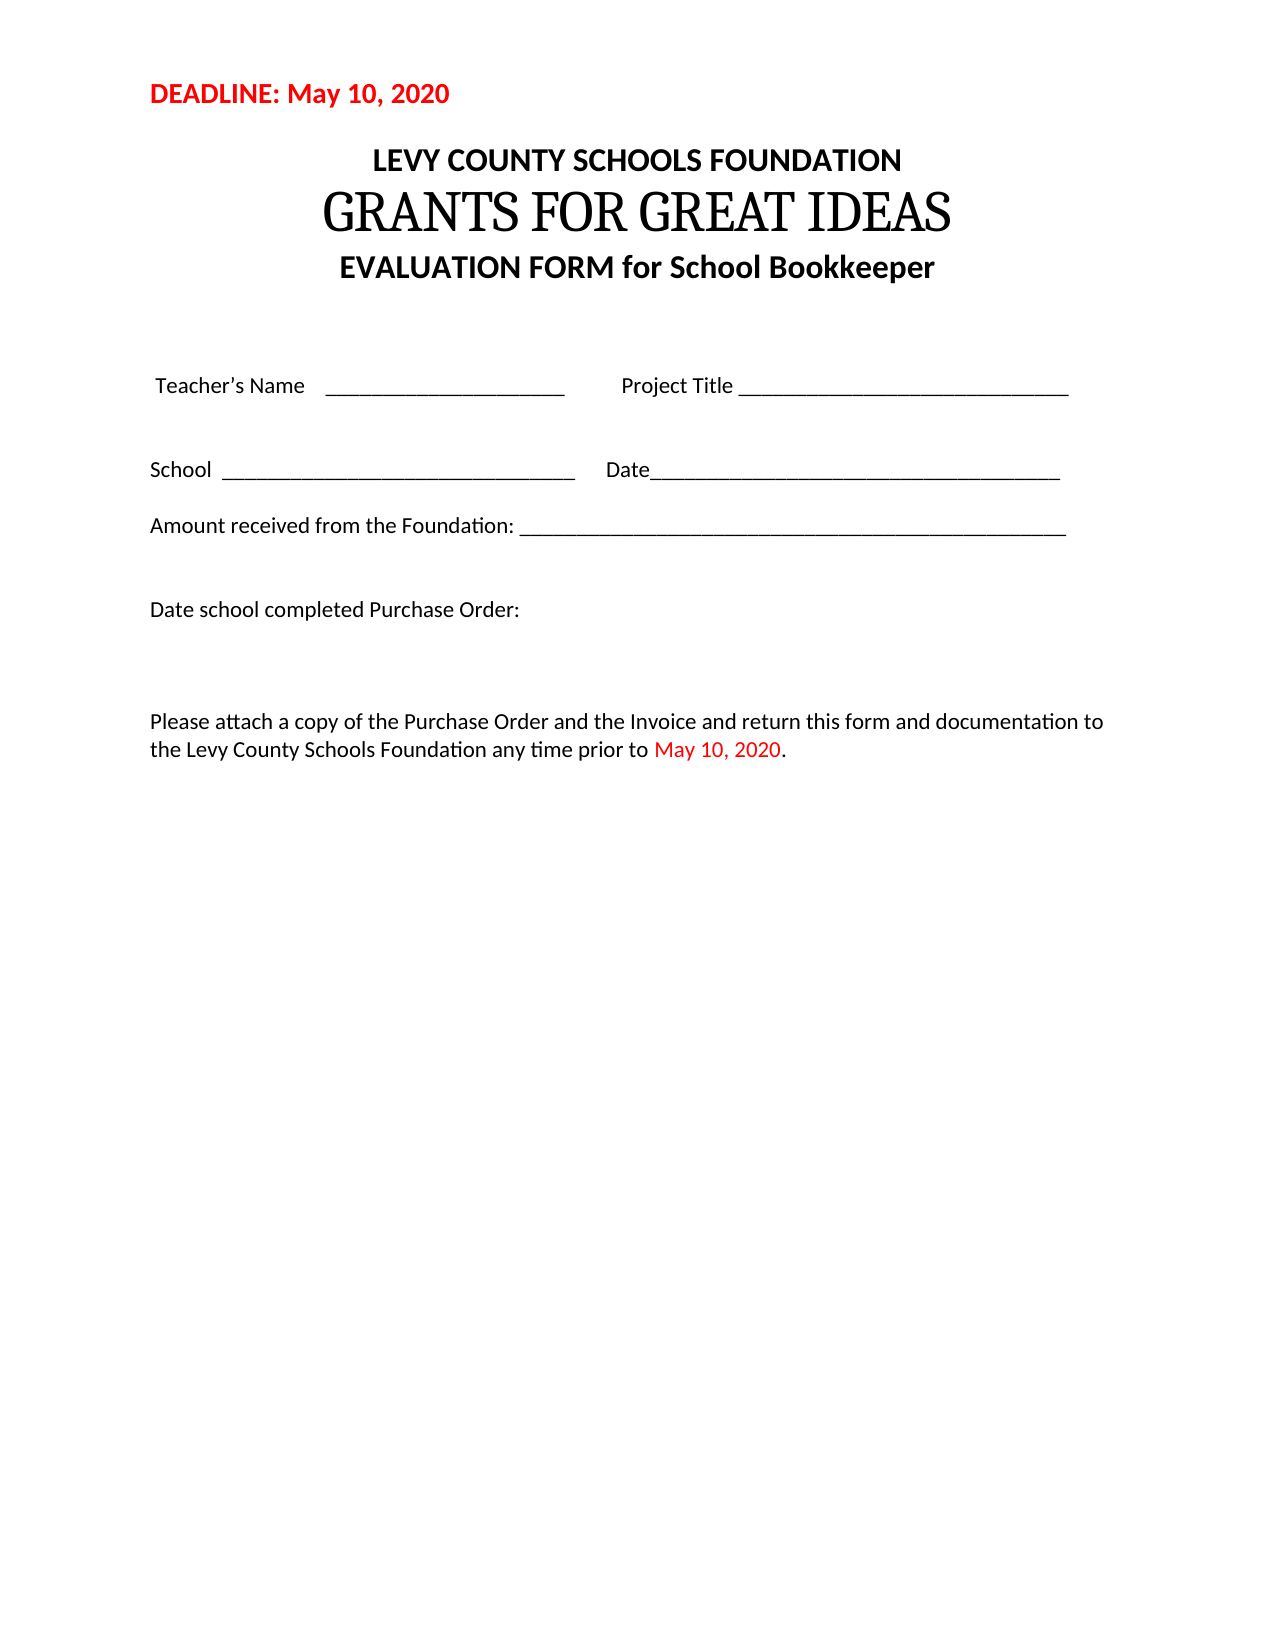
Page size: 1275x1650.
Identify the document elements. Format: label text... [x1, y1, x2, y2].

text Date school completed Purchase Order: [150, 595, 1125, 623]
text School _______________________________ Date____________________________________ [150, 455, 1125, 483]
text Amount received from the Foundation: ________________________________________________ [150, 511, 1125, 539]
text LEVY COUNTY SCHOOLS FOUNDATION [150, 139, 1125, 179]
title GRANTS FOR GREAT IDEAS [150, 179, 1125, 246]
text Please attach a copy of the Purchase Order and the Invoice and return this form and documentation to the Levy County Schools Foundation any time prior to May 10, 2020. [150, 707, 1125, 763]
text Teacher’s Name _____________________ Project Title _____________________________ [150, 371, 1125, 399]
text EVALUATION FORM for School Bookkeeper [150, 246, 1125, 287]
text DEADLINE: May 10, 2020 [150, 75, 1125, 111]
